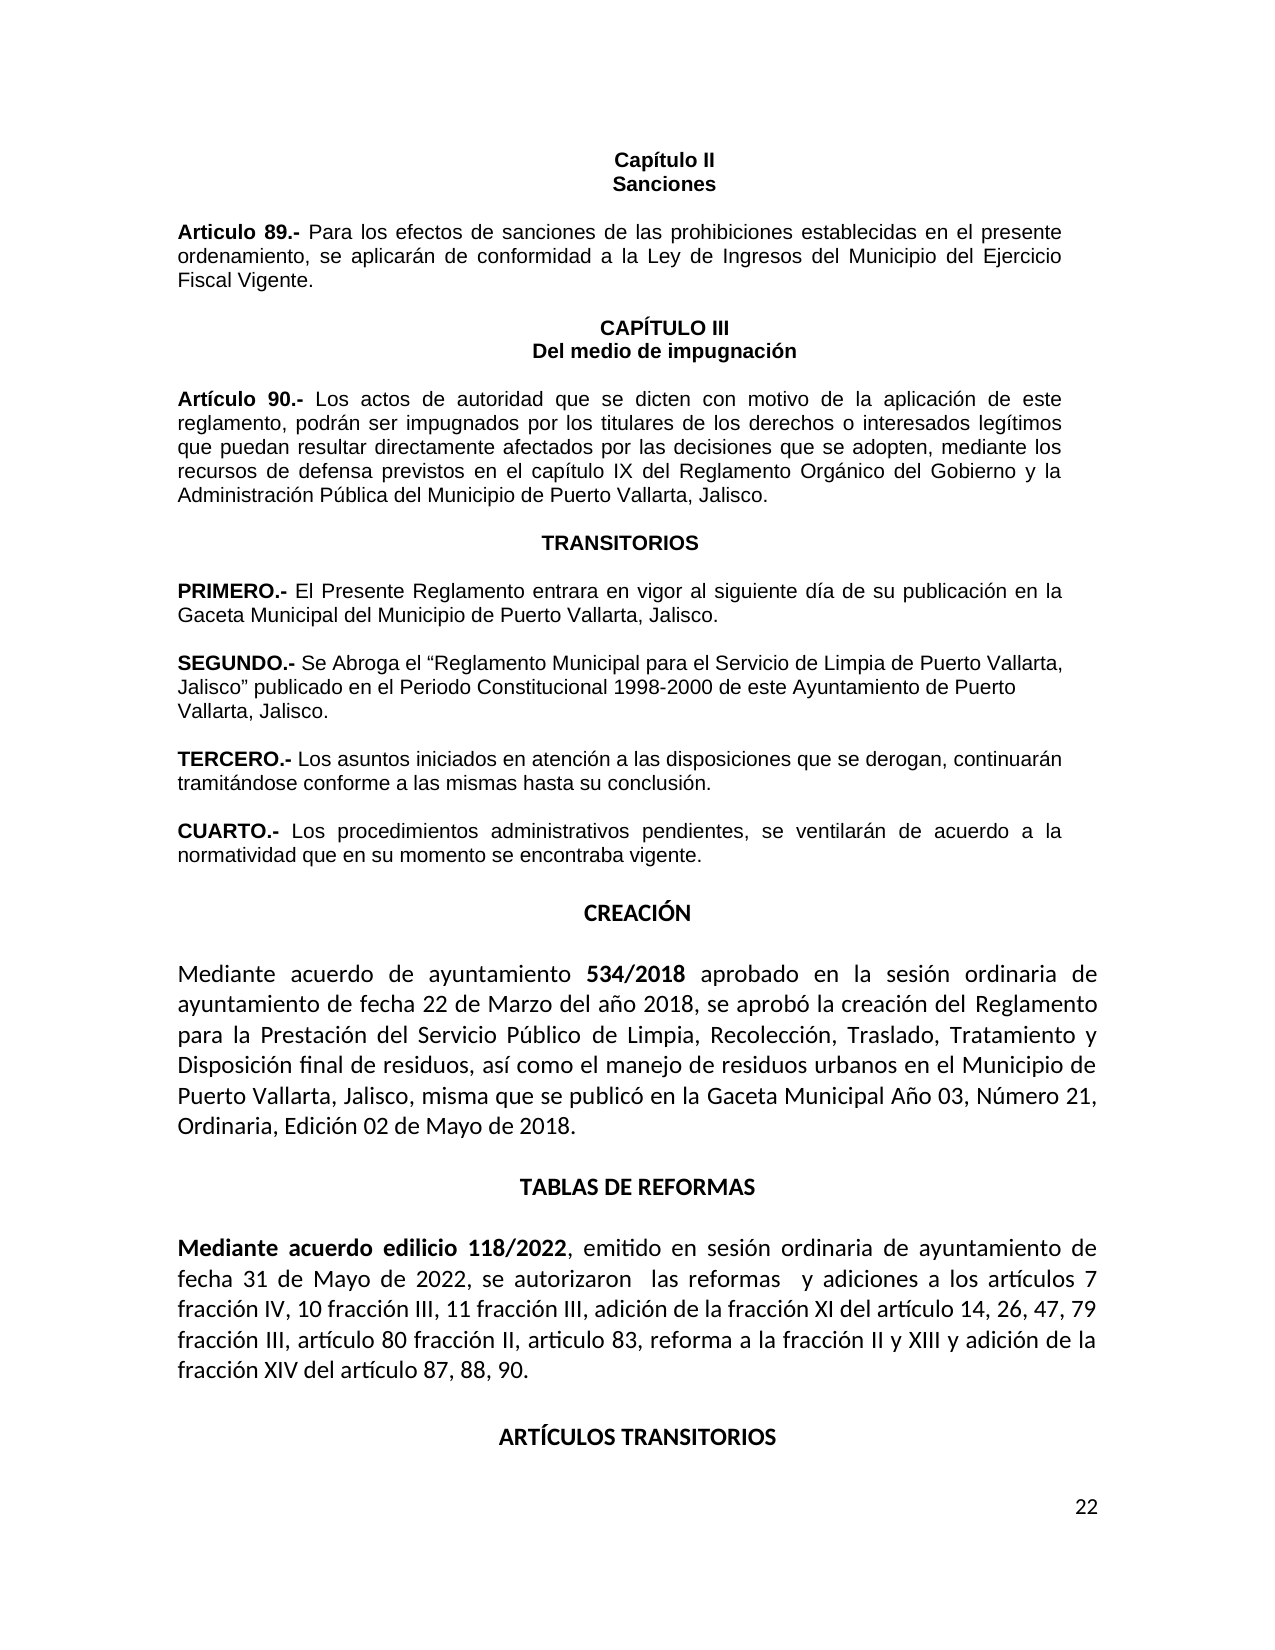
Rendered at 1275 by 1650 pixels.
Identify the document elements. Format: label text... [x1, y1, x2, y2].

text TABLAS DE REFORMAS [177, 1172, 1098, 1202]
text Capítulo II [266, 148, 1063, 172]
text ARTÍCULOS TRANSITORIOS [177, 1421, 1098, 1451]
text Artículo 90.- Los actos de autoridad que se dicten con motivo de la aplicación de este reglamento, podrán ser impugnados por los titulares de los derechos o interesados legítimos que puedan resultar directamente afectados por las decisiones que se adopten, mediante los recursos de defensa previstos en el capítulo IX del Reglamento Orgánico del Gobierno y la Administración Pública del Municipio de Puerto Vallarta, Jalisco. [177, 387, 1063, 507]
text Mediante acuerdo edilicio 118/2022, emitido en sesión ordinaria de ayuntamiento de fecha 31 de Mayo de 2022, se autorizaron las reformas y adiciones a los artículos 7 fracción IV, 10 fracción III, 11 fracción III, adición de la fracción XI del artículo 14, 26, 47, 79 fracción III, artículo 80 fracción II, articulo 83, reforma a la fracción II y XIII y adición de la fracción XIV del artículo 87, 88, 90. [177, 1233, 1098, 1385]
text TRANSITORIOS [177, 531, 1063, 555]
text Articulo 89.- Para los efectos de sanciones de las prohibiciones establecidas en el presente ordenamiento, se aplicarán de conformidad a la Ley de Ingresos del Municipio del Ejercicio Fiscal Vigente. [177, 219, 1063, 291]
text PRIMERO.- El Presente Reglamento entrara en vigor al siguiente día de su publicación en la Gaceta Municipal del Municipio de Puerto Vallarta, Jalisco. [177, 579, 1063, 627]
text CREACIÓN [177, 897, 1098, 927]
text Del medio de impugnación [266, 339, 1063, 363]
text CAPÍTULO III [266, 315, 1063, 339]
text Mediante acuerdo de ayuntamiento 534/2018 aprobado en la sesión ordinaria de ayuntamiento de fecha 22 de Marzo del año 2018, se aprobó la creación del Reglamento para la Prestación del Servicio Público de Limpia, Recolección, Traslado, Tratamiento y Disposición final de residuos, así como el manejo de residuos urbanos en el Municipio de Puerto Vallarta, Jalisco, misma que se publicó en la Gaceta Municipal Año 03, Número 21, Ordinaria, Edición 02 de Mayo de 2018. [177, 958, 1098, 1141]
text Sanciones [266, 172, 1063, 196]
text TERCERO.- Los asuntos iniciados en atención a las disposiciones que se derogan, continuarán tramitándose conforme a las mismas hasta su conclusión. [177, 747, 1063, 794]
text CUARTO.- Los procedimientos administrativos pendientes, se ventilarán de acuerdo a la normatividad que en su momento se encontraba vigente. [177, 818, 1063, 866]
text SEGUNDO.- Se Abroga el “Reglamento Municipal para el Servicio de Limpia de Puerto Vallarta, Jalisco” publicado en el Periodo Constitucional 1998-2000 de este Ayuntamiento de Puerto Vallarta, Jalisco. [177, 651, 1098, 723]
